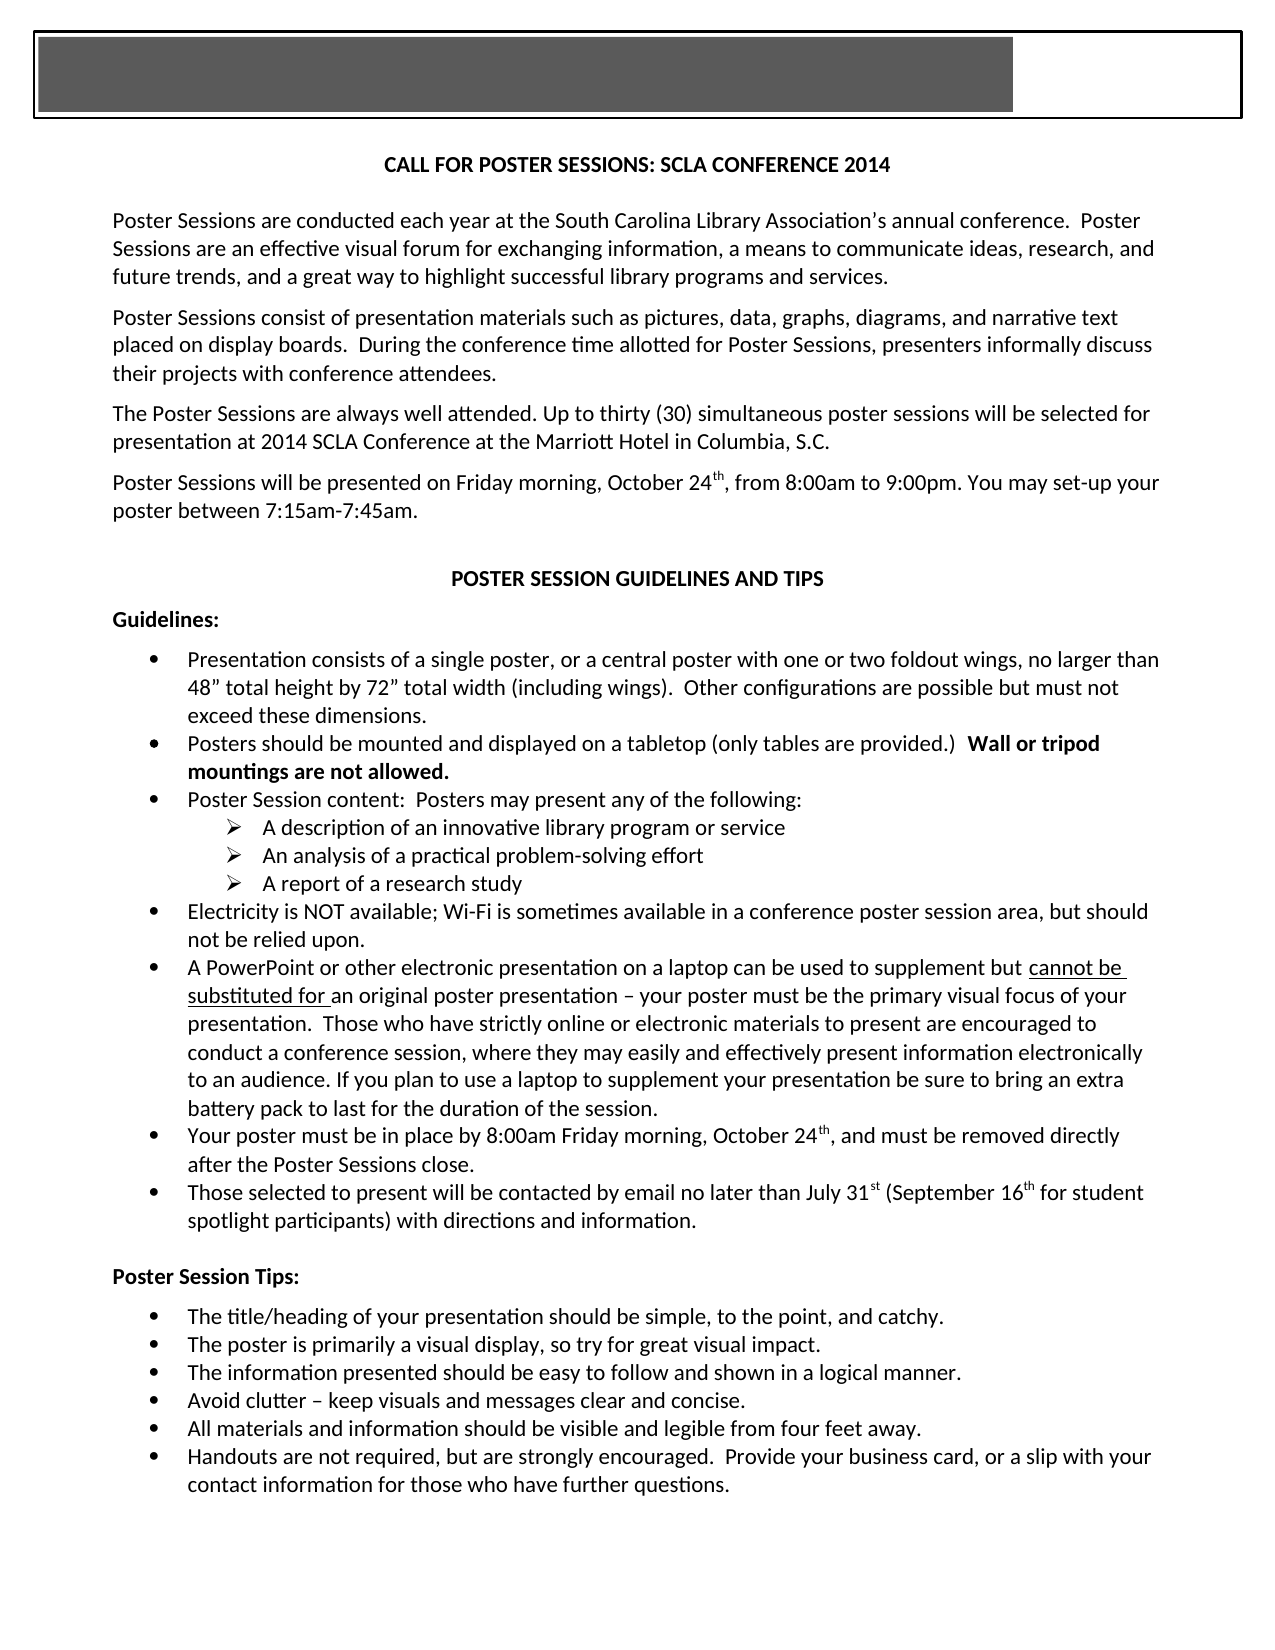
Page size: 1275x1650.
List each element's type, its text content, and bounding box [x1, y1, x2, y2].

text POSTER SESSION GUIDELINES AND TIPS [112, 564, 1162, 592]
list The title/heading of your presentation should be simple, to the point, and catchy. [150, 1302, 1162, 1330]
list Posters should be mounted and displayed on a tabletop (only tables are provided.) Wall or tripod mountings are not allowed. [150, 729, 1162, 785]
text Poster Sessions are conducted each year at the South Carolina Library Association’s annual conference. Poster Sessions are an effective visual forum for exchanging information, a means to communicate ideas, research, and future trends, and a great way to highlight successful library programs and services. [112, 206, 1162, 290]
list Those selected to present will be contacted by email no later than July 31st (September 16th for student spotlight participants) with directions and information. [150, 1178, 1162, 1234]
list The poster is primarily a visual display, so try for great visual impact. [150, 1330, 1162, 1358]
list A report of a research study [225, 869, 1162, 897]
list Electricity is NOT available; Wi-Fi is sometimes available in a conference poster session area, but should not be relied upon. [150, 897, 1162, 953]
list The information presented should be easy to follow and shown in a logical manner. [150, 1358, 1162, 1386]
list An analysis of a practical problem-solving effort [225, 841, 1162, 869]
list Your poster must be in place by 8:00am Friday morning, October 24th, and must be removed directly after the Poster Sessions close. [150, 1122, 1162, 1178]
list Handouts are not required, but are strongly encouraged. Provide your business card, or a slip with your contact information for those who have further questions. [150, 1442, 1162, 1498]
text Poster Sessions will be presented on Friday morning, October 24th, from 8:00am to 9:00pm. You may set-up your poster between 7:15am-7:45am. [112, 468, 1162, 524]
list A description of an innovative library program or service [225, 813, 1162, 841]
list Poster Session content: Posters may present any of the following: [150, 785, 1162, 813]
list Presentation consists of a single poster, or a central poster with one or two foldout wings, no larger than 48” total height by 72” total width (including wings). Other configurations are possible but must not exceed these dimensions. [150, 645, 1162, 729]
text The Poster Sessions are always well attended. Up to thirty (30) simultaneous poster sessions will be selected for presentation at 2014 SCLA Conference at the Marriott Hotel in Columbia, S.C. [112, 399, 1162, 455]
text CALL FOR POSTER SESSIONS: SCLA CONFERENCE 2014 [112, 150, 1162, 178]
list Avoid clutter – keep visuals and messages clear and concise. [150, 1386, 1162, 1414]
text Poster Sessions consist of presentation materials such as pictures, data, graphs, diagrams, and narrative text placed on display boards. During the conference time allotted for Poster Sessions, presenters informally discuss their projects with conference attendees. [112, 303, 1162, 387]
list A PowerPoint or other electronic presentation on a laptop can be used to supplement but cannot be substituted for an original poster presentation – your poster must be the primary visual focus of your presentation. Those who have strictly online or electronic materials to present are encouraged to conduct a conference session, where they may easily and effectively present information electronically to an audience. If you plan to use a laptop to supplement your presentation be sure to bring an extra battery pack to last for the duration of the session. [150, 953, 1162, 1122]
text Poster Session Tips: [112, 1262, 1162, 1290]
list All materials and information should be visible and legible from four feet away. [150, 1414, 1162, 1442]
text Guidelines: [112, 605, 1162, 633]
